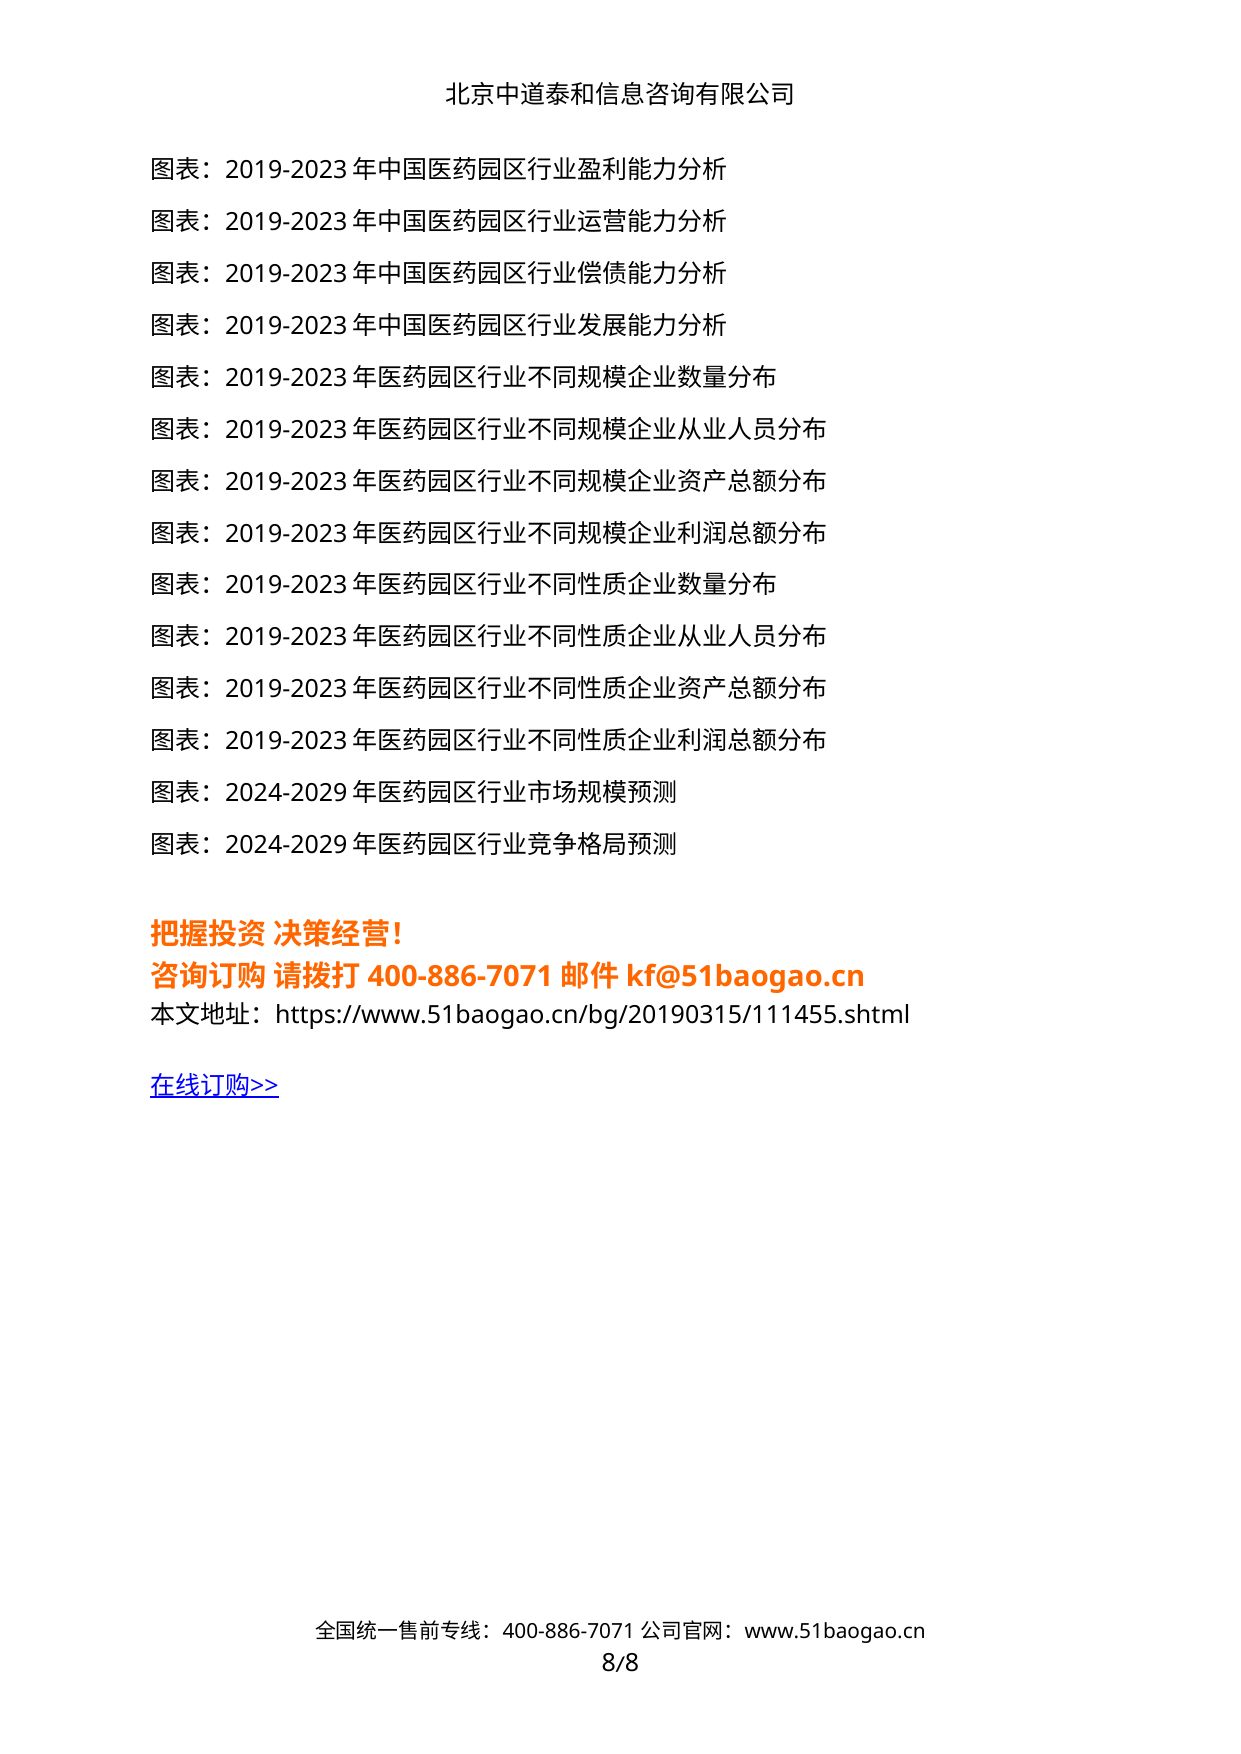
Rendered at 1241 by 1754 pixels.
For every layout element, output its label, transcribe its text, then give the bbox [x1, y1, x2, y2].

text 把握投资 决策经营！咨询订购 请拨打 400-886-7071 邮件 kf@51baogao.cn本文地址：https://www.51baogao.cn/bg/20190315/111455.shtml [150, 876, 1090, 1031]
text 图表：2019-2023年医药园区行业不同规模企业数量分布 [150, 357, 1090, 394]
text 图表：2019-2023年医药园区行业不同性质企业利润总额分布 [150, 721, 1090, 757]
text 图表：2019-2023年医药园区行业不同规模企业资产总额分布 [150, 461, 1090, 497]
text 图表：2019-2023年中国医药园区行业偿债能力分析 [150, 254, 1090, 290]
text 图表：2019-2023年医药园区行业不同性质企业资产总额分布 [150, 669, 1090, 705]
text 图表：2024-2029年医药园区行业竞争格局预测 [150, 824, 1090, 861]
text 图表：2019-2023年医药园区行业不同性质企业数量分布 [150, 565, 1090, 601]
text 图表：2019-2023年中国医药园区行业运营能力分析 [150, 202, 1090, 238]
text 图表：2019-2023年医药园区行业不同性质企业从业人员分布 [150, 617, 1090, 653]
text 在线订购>> [150, 1031, 1090, 1102]
text 图表：2024-2029年医药园区行业市场规模预测 [150, 772, 1090, 809]
text 图表：2019-2023年医药园区行业不同规模企业利润总额分布 [150, 513, 1090, 549]
text 图表：2019-2023年中国医药园区行业盈利能力分析 [150, 150, 1090, 186]
text 图表：2019-2023年医药园区行业不同规模企业从业人员分布 [150, 409, 1090, 446]
text 图表：2019-2023年中国医药园区行业发展能力分析 [150, 306, 1090, 342]
